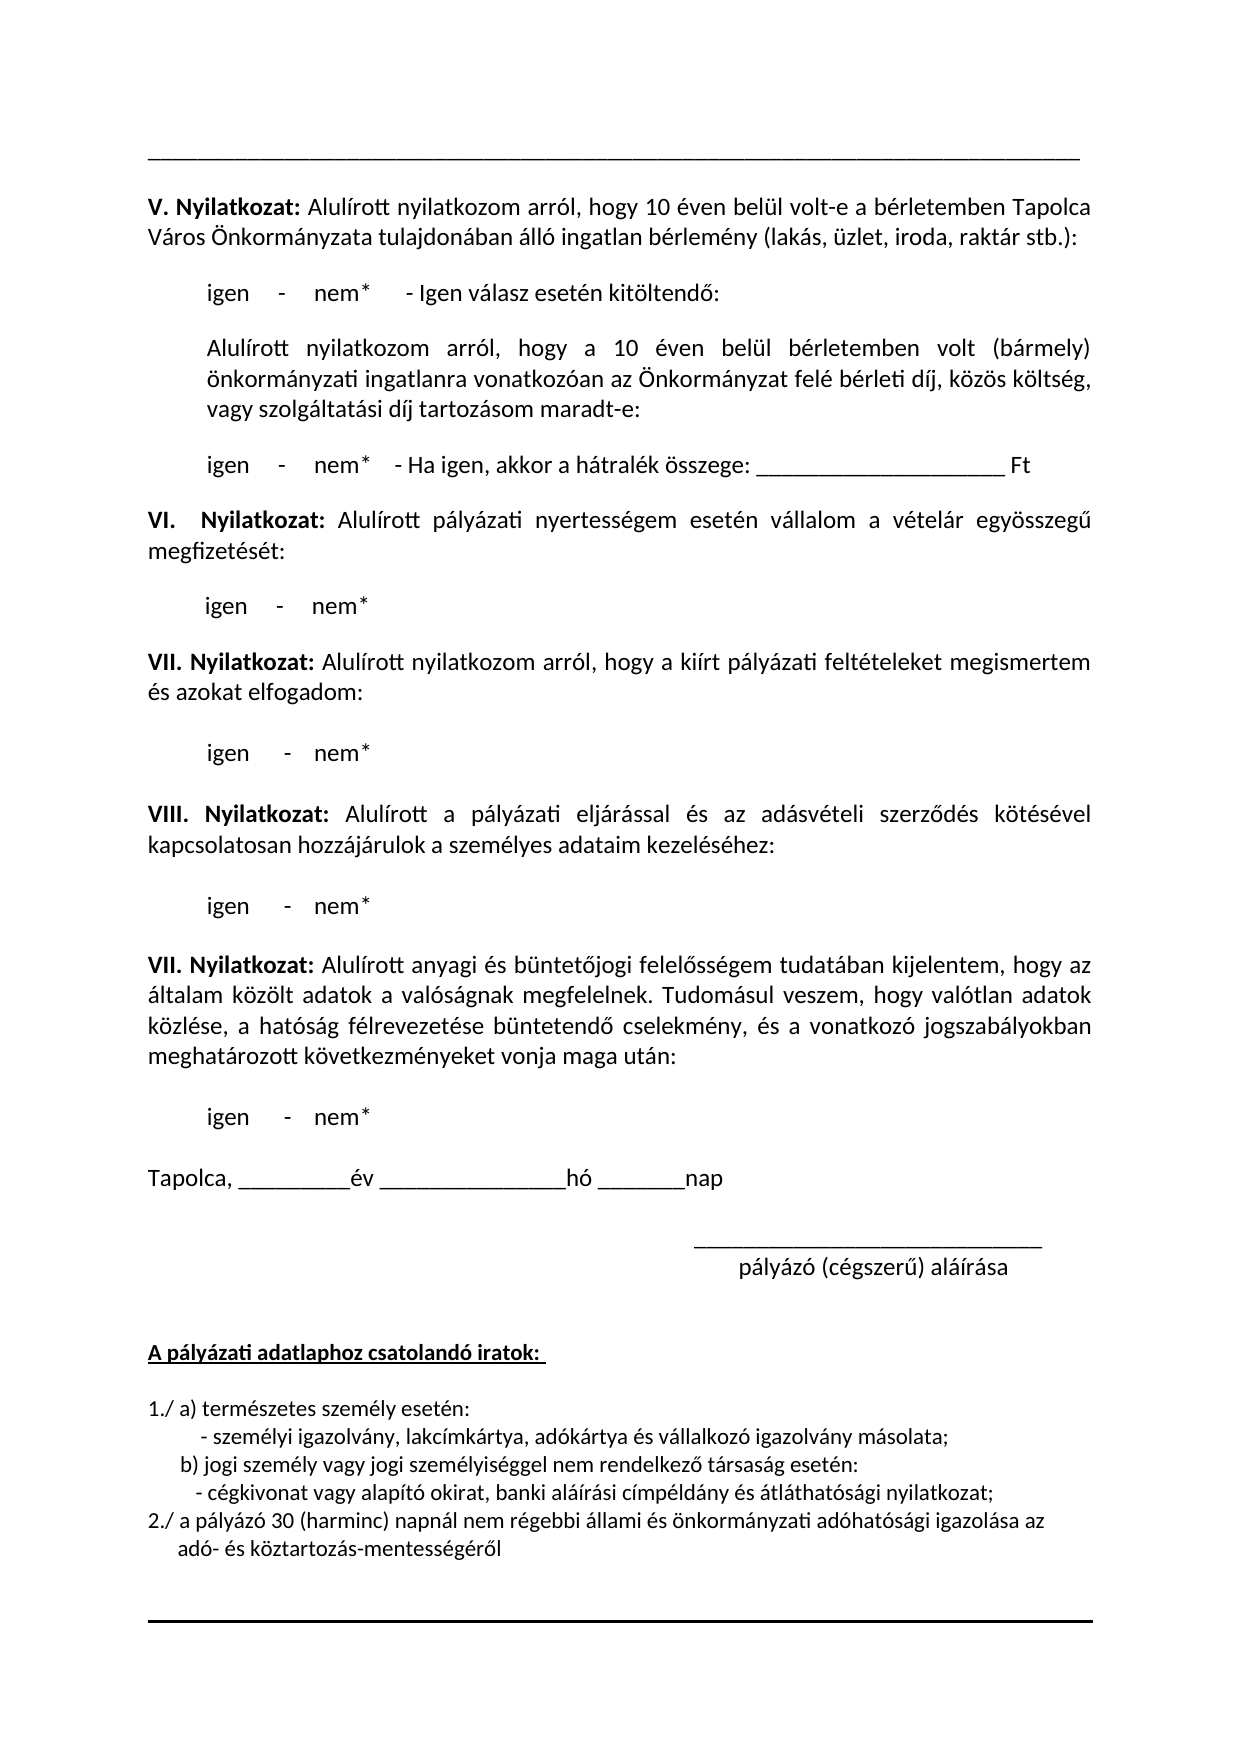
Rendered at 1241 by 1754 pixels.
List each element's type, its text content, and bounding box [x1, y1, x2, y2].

text VII. Nyilatkozat: Alulírott nyilatkozom arról, hogy a kiírt pályázati feltételeket megismertem és azokat elfogadom: [148, 646, 1093, 707]
text igen - nem* [148, 1101, 1093, 1132]
text V. Nyilatkozat: Alulírott nyilatkozom arról, hogy 10 éven belül volt-e a bérletemben Tapolca Város Önkormányzata tulajdonában álló ingatlan bérlemény (lakás, üzlet, iroda, raktár stb.): [148, 191, 1093, 252]
text igen - nem* - Igen válasz esetén kitöltendő: [148, 277, 1093, 307]
text A pályázati adatlaphoz csatolandó iratok: [148, 1338, 1093, 1366]
text - személyi igazolvány, lakcímkártya, adókártya és vállalkozó igazolvány másolata; [148, 1422, 1093, 1450]
text - cégkivonat vagy alapító okirat, banki aláírási címpéldány és átláthatósági nyilatkozat; [148, 1478, 1093, 1506]
text igen - nem* [148, 890, 1093, 921]
text VII. Nyilatkozat: Alulírott anyagi és büntetőjogi felelősségem tudatában kijelentem, hogy az általam közölt adatok a valóságnak megfelelnek. Tudomásul veszem, hogy valótlan adatok közlése, a hatóság félrevezetése büntetendő cselekmény, és a vonatkozó jogszabályokban meghatározott következményeket vonja maga után: [148, 949, 1093, 1071]
text 2./ a pályázó 30 (harminc) napnál nem régebbi állami és önkormányzati adóhatósági igazolása az adó- és köztartozás-mentességéről [148, 1506, 1093, 1562]
text Alulírott nyilatkozom arról, hogy a 10 éven belül bérletemben volt (bármely) önkormányzati ingatlanra vonatkozóan az Önkormányzat felé bérleti díj, közös költség, vagy szolgáltatási díj tartozásom maradt-e: [207, 332, 1093, 424]
text Tapolca, _________év _______________hó _______nap [148, 1162, 1093, 1193]
text igen - nem* [148, 591, 1093, 621]
text igen - nem* [148, 738, 1093, 768]
text ____________________________ [148, 1193, 1093, 1251]
text VI. Nyilatkozat: Alulírott pályázati nyertességem esetén vállalom a vételár egyösszegű megfizetését: [148, 504, 1093, 566]
text 1./ a) természetes személy esetén: [148, 1394, 1093, 1422]
text igen - nem* - Ha igen, akkor a hátralék összege: ____________________ Ft [148, 449, 1093, 479]
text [148, 133, 1093, 163]
text pályázó (cégszerű) aláírása [148, 1251, 1093, 1282]
text VIII. Nyilatkozat: Alulírott a pályázati eljárással és az adásvételi szerződés kötésével kapcsolatosan hozzájárulok a személyes adataim kezeléséhez: [148, 799, 1093, 860]
text b) jogi személy vagy jogi személyiséggel nem rendelkező társaság esetén: [148, 1450, 1093, 1478]
